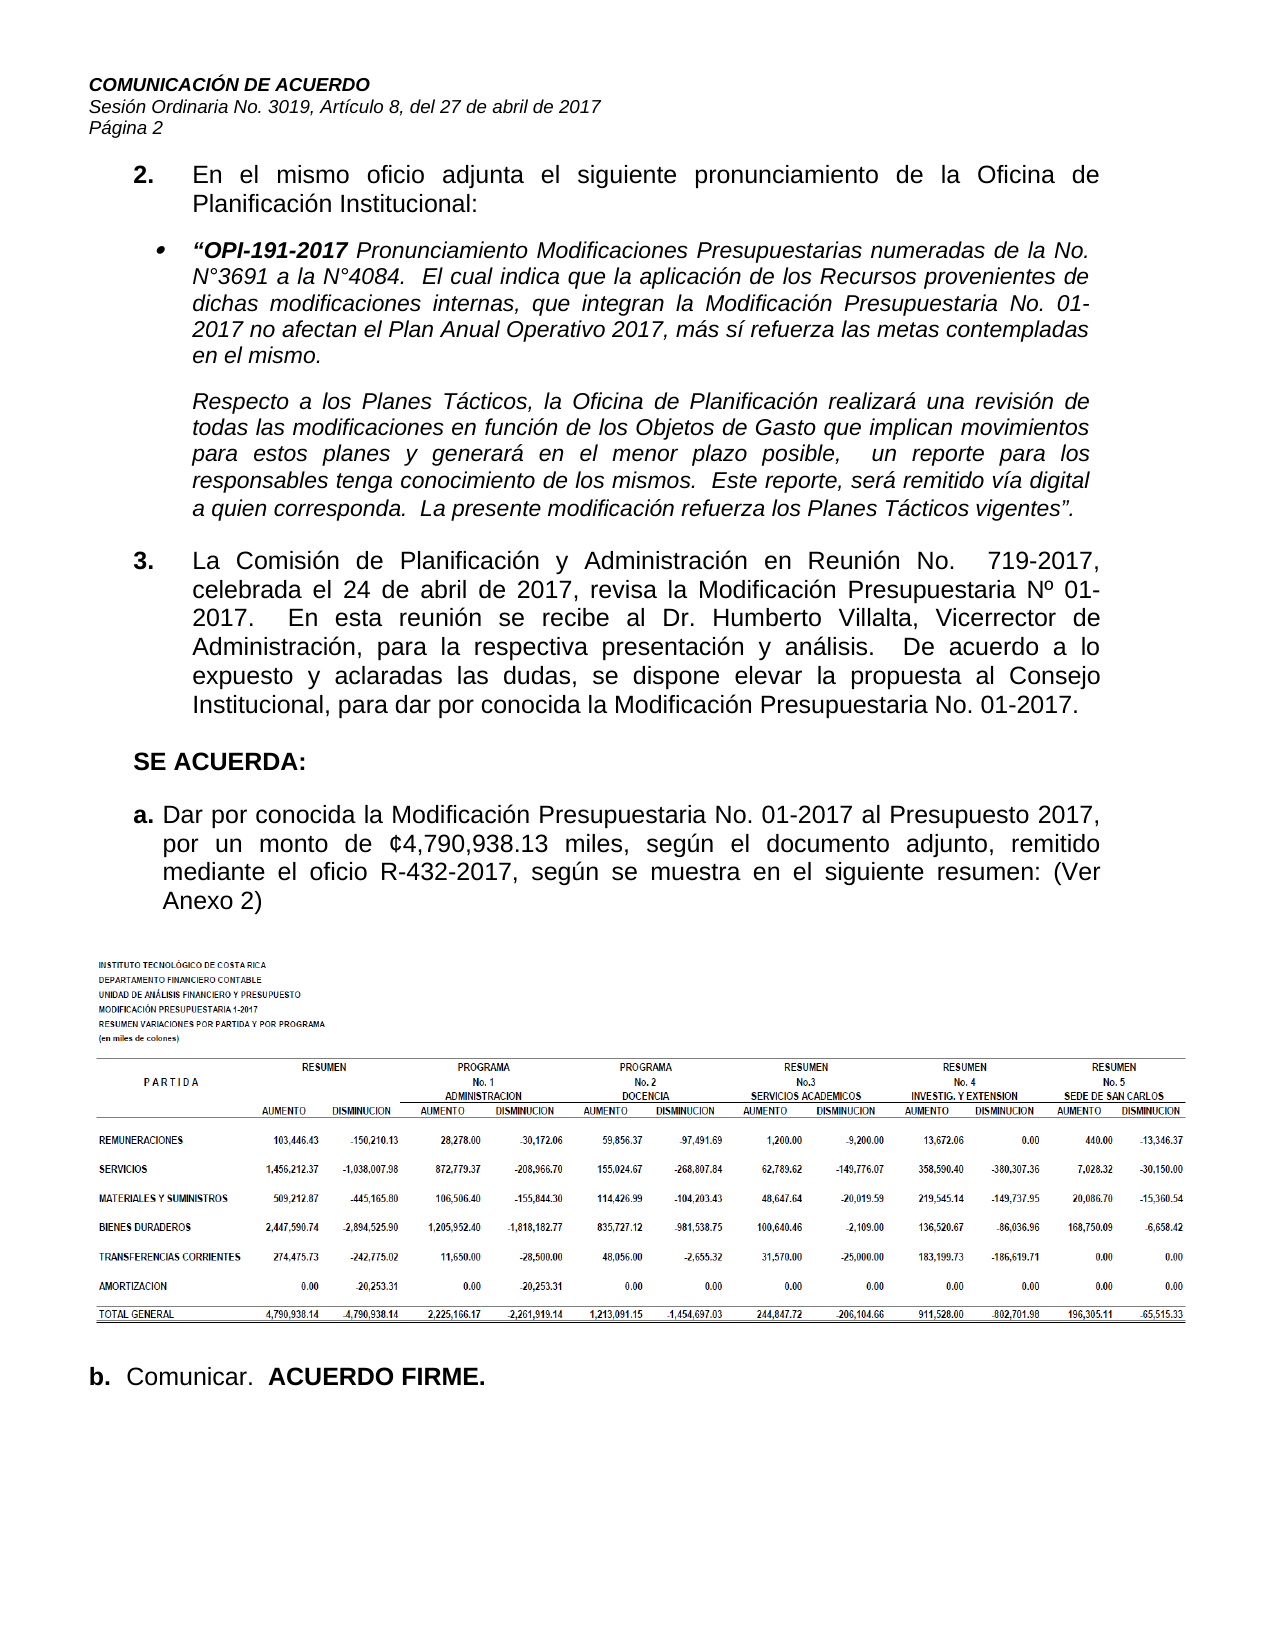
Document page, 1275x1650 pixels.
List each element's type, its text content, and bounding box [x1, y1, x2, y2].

text SE ACUERDA: [89, 747, 1092, 776]
list Dar por conocida la Modificación Presupuestaria No. 01-2017 al Presupuesto 2017, por un monto de ¢4,790,938.13 miles, según el documento adjunto, remitido mediante el oficio R-432-2017, según se muestra en el siguiente resumen: (Ver Anexo 2) [133, 800, 1102, 915]
list En el mismo oficio adjunta el siguiente pronunciamiento de la Oficina de Planificación Institucional: [133, 160, 1102, 218]
list “OPI-191-2017 Pronunciamiento Modificaciones Presupuestarias numeradas de la No. N°3691 a la N°4084. El cual indica que la aplicación de los Recursos provenientes de dichas modificaciones internas, que integran la Modificación Presupuestaria No. 01-2017 no afectan el Plan Anual Operativo 2017, más sí refuerza las metas contempladas en el mismo. [154, 237, 1092, 368]
list Comunicar. ACUERDO FIRME. [89, 1362, 1102, 1390]
picture [88, 950, 1208, 1362]
list La Comisión de Planificación y Administración en Reunión No. 719-2017, celebrada el 24 de abril de 2017, revisa la Modificación Presupuestaria Nº 01-2017. En esta reunión se recibe al Dr. Humberto Villalta, Vicerrector de Administración, para la respectiva presentación y análisis. De acuerdo a lo expuesto y aclaradas las dudas, se dispone elevar la propuesta al Consejo Institucional, para dar por conocida la Modificación Presupuestaria No. 01-2017. [133, 546, 1102, 718]
text Respecto a los Planes Tácticos, la Oficina de Planificación realizará una revisión de todas las modificaciones en función de los Objetos de Gasto que implican movimientos para estos planes y generará en el menor plazo posible, un reporte para los responsables tenga conocimiento de los mismos. Este reporte, será remitido vía digital a quien corresponda. La presente modificación refuerza los Planes Tácticos vigentes”. [192, 388, 1092, 522]
